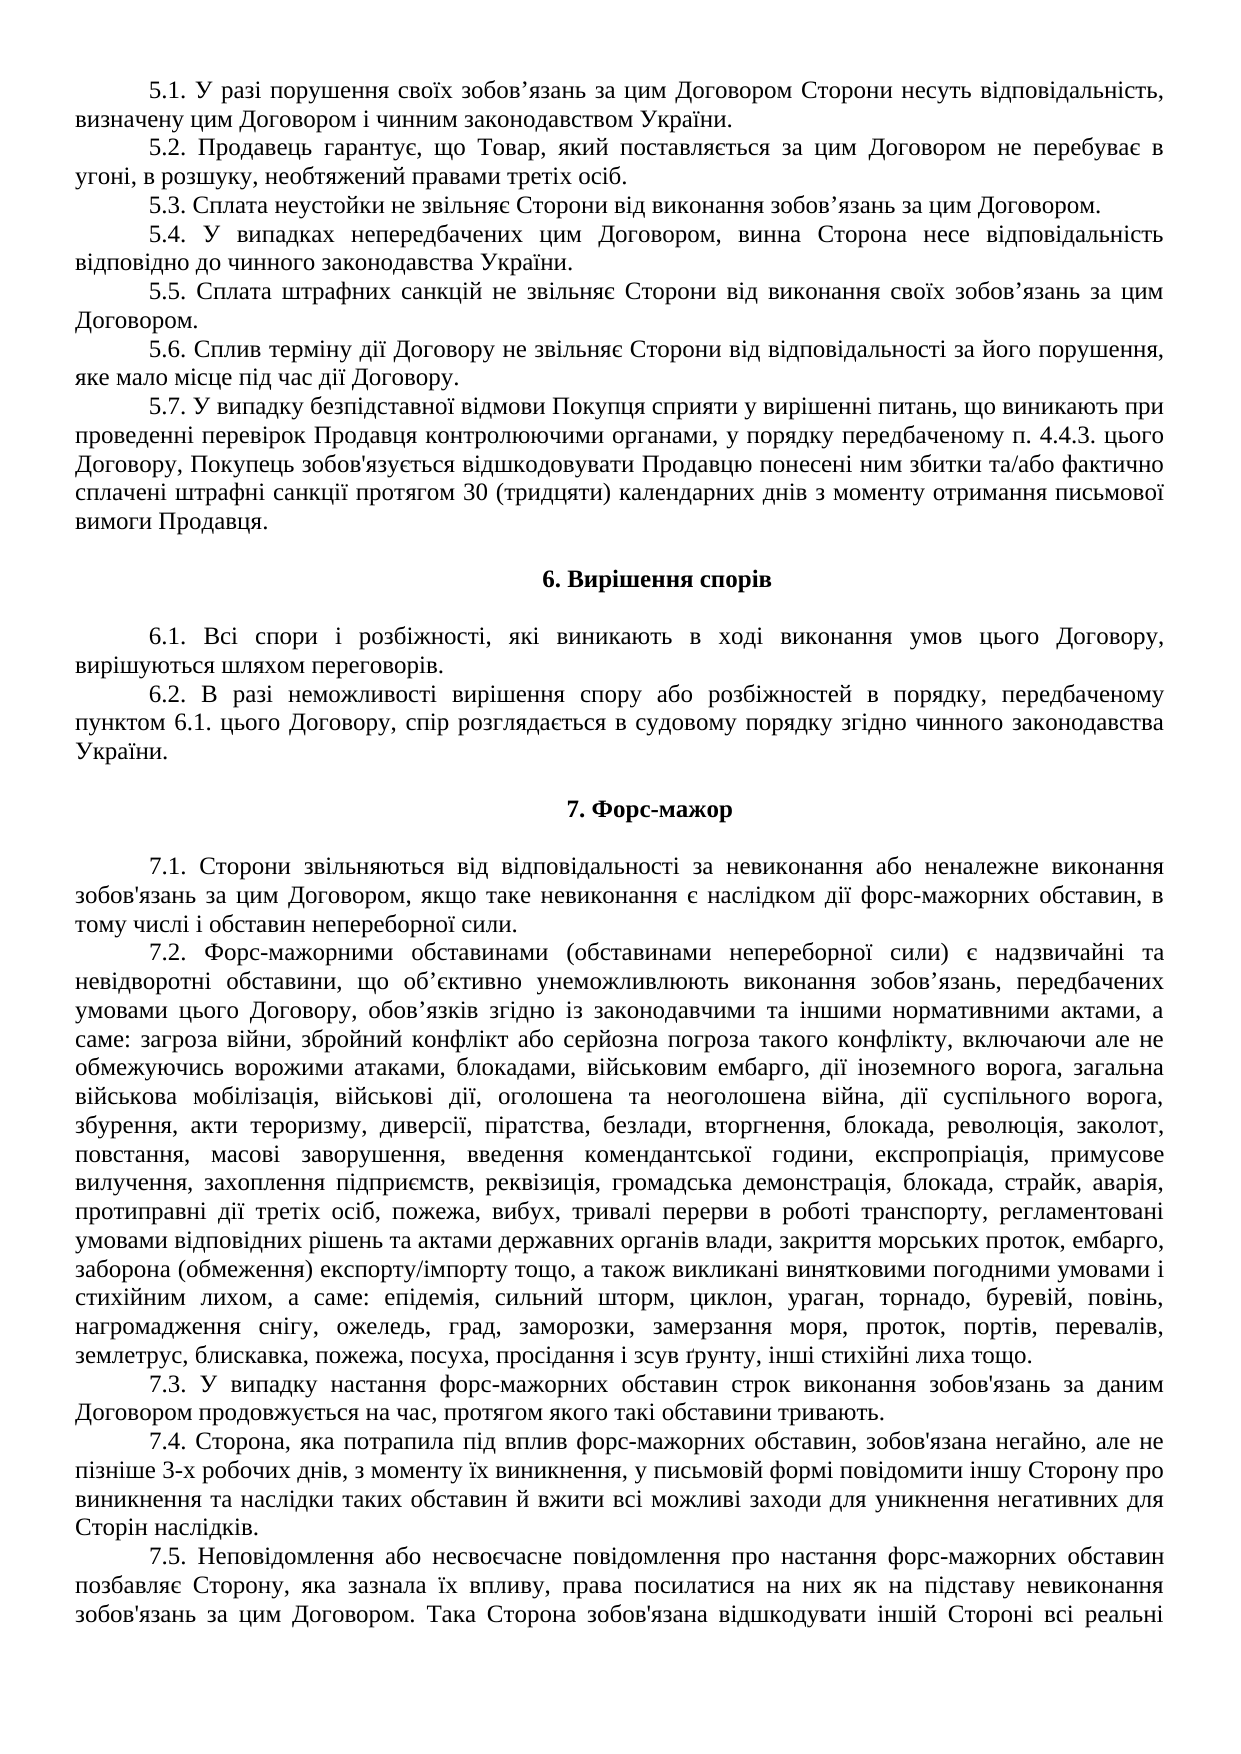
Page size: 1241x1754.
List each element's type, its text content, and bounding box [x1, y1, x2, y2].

text 6.1. Всі спори і розбіжності, які виникають в ході виконання умов цього Договору, вирішуються шляхом переговорів. [75, 621, 1165, 679]
text 7.4. Сторона, яка потрапила під вплив форс-мажорних обставин, зобов'язана негайно, але не пізніше 3-х робочих днів, з моменту їх виникнення, у письмовій формі повідомити іншу Сторону про виникнення та наслідки таких обставин й вжити всі можливі заходи для уникнення негативних для Сторін наслідків. [75, 1426, 1165, 1541]
text 5.2. Продавець гарантує, що Товар, який поставляється за цим Договором не перебуває в угоні, в розшуку, необтяжений правами третіх осіб. [75, 132, 1165, 190]
text 5.3. Сплата неустойки не звільняє Сторони від виконання зобов’язань за цим Договором. [75, 190, 1165, 219]
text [75, 1541, 1165, 1627]
text 5.5. Сплата штрафних санкцій не звільняє Сторони від виконання своїх зобов’язань за цим Договором. [75, 276, 1165, 334]
text 5.6. Сплив терміну дії Договору не звільняє Сторони від відповідальності за його порушення, яке мало місце під час дії Договору. [75, 334, 1165, 391]
text 5.4. У випадках непередбачених цим Договором, винна Сторона несе відповідальність відповідно до чинного законодавства України. [75, 219, 1165, 276]
text 7.3. У випадку настання форс-мажорних обставин строк виконання зобов'язань за даним Договором продовжується на час, протягом якого такі обставини тривають. [75, 1369, 1165, 1426]
text 5.1. У разі порушення своїх зобов’язань за цим Договором Сторони несуть відповідальність, визначену цим Договором і чинним законодавством України. [75, 75, 1165, 132]
text 6.2. В разі неможливості вирішення спору або розбіжностей в порядку, передбаченому пунктом 6.1. цього Договору, спір розглядається в судовому порядку згідно чинного законодавства України. [75, 679, 1165, 765]
text 7.1. Сторони звільняються від відповідальності за невиконання або неналежне виконання зобов'язань за цим Договором, якщо таке невиконання є наслідком дії форс-мажорних обставин, в тому числі і обставин непереборної сили. [75, 851, 1165, 937]
text 7. Форс-мажор [75, 794, 1165, 822]
text 6. Вирішення спорів [75, 564, 1165, 592]
text 5.7. У випадку безпідставної відмови Покупця сприяти у вирішенні питань, що виникають при проведенні перевірок Продавця контролюючими органами, у порядку передбаченому п. 4.4.3. цього Договору, Покупець зобов'язується відшкодовувати Продавцю понесені ним збитки та/або фактично сплачені штрафні санкції протягом 30 (тридцяти) календарних днів з моменту отримання письмової вимоги Продавця. [75, 391, 1165, 535]
text 7.2. Форс-мажорними обставинами (обставинами непереборної сили) є надзвичайні та невідворотні обставини, що об’єктивно унеможливлюють виконання зобов’язань, передбачених умовами цього Договору, обов’язків згідно із законодавчими та іншими нормативними актами, а саме: загроза війни, збройний конфлікт або серйозна погроза такого конфлікту, включаючи але не обмежуючись ворожими атаками, блокадами, військовим ембарго, дії іноземного ворога, загальна військова мобілізація, військові дії, оголошена та неоголошена війна, дії суспільного ворога, збурення, акти тероризму, диверсії, піратства, безлади, вторгнення, блокада, революція, заколот, повстання, масові заворушення, введення комендантської години, експропріація, примусове вилучення, захоплення підприємств, реквізиція, громадська демонстрація, блокада, страйк, аварія, протиправні дії третіх осіб, пожежа, вибух, тривалі перерви в роботі транспорту, регламентовані умовами відповідних рішень та актами державних органів влади, закриття морських проток, ембарго, заборона (обмеження) експорту/імпорту тощо, а також викликані винятковими погодними умовами і стихійним лихом, а саме: епідемія, сильний шторм, циклон, ураган, торнадо, буревій, повінь, нагромадження снігу, ожеледь, град, заморозки, замерзання моря, проток, портів, перевалів, землетрус, блискавка, пожежа, посуха, просідання і зсув ґрунту, інші стихійні лиха тощо. [75, 937, 1165, 1369]
